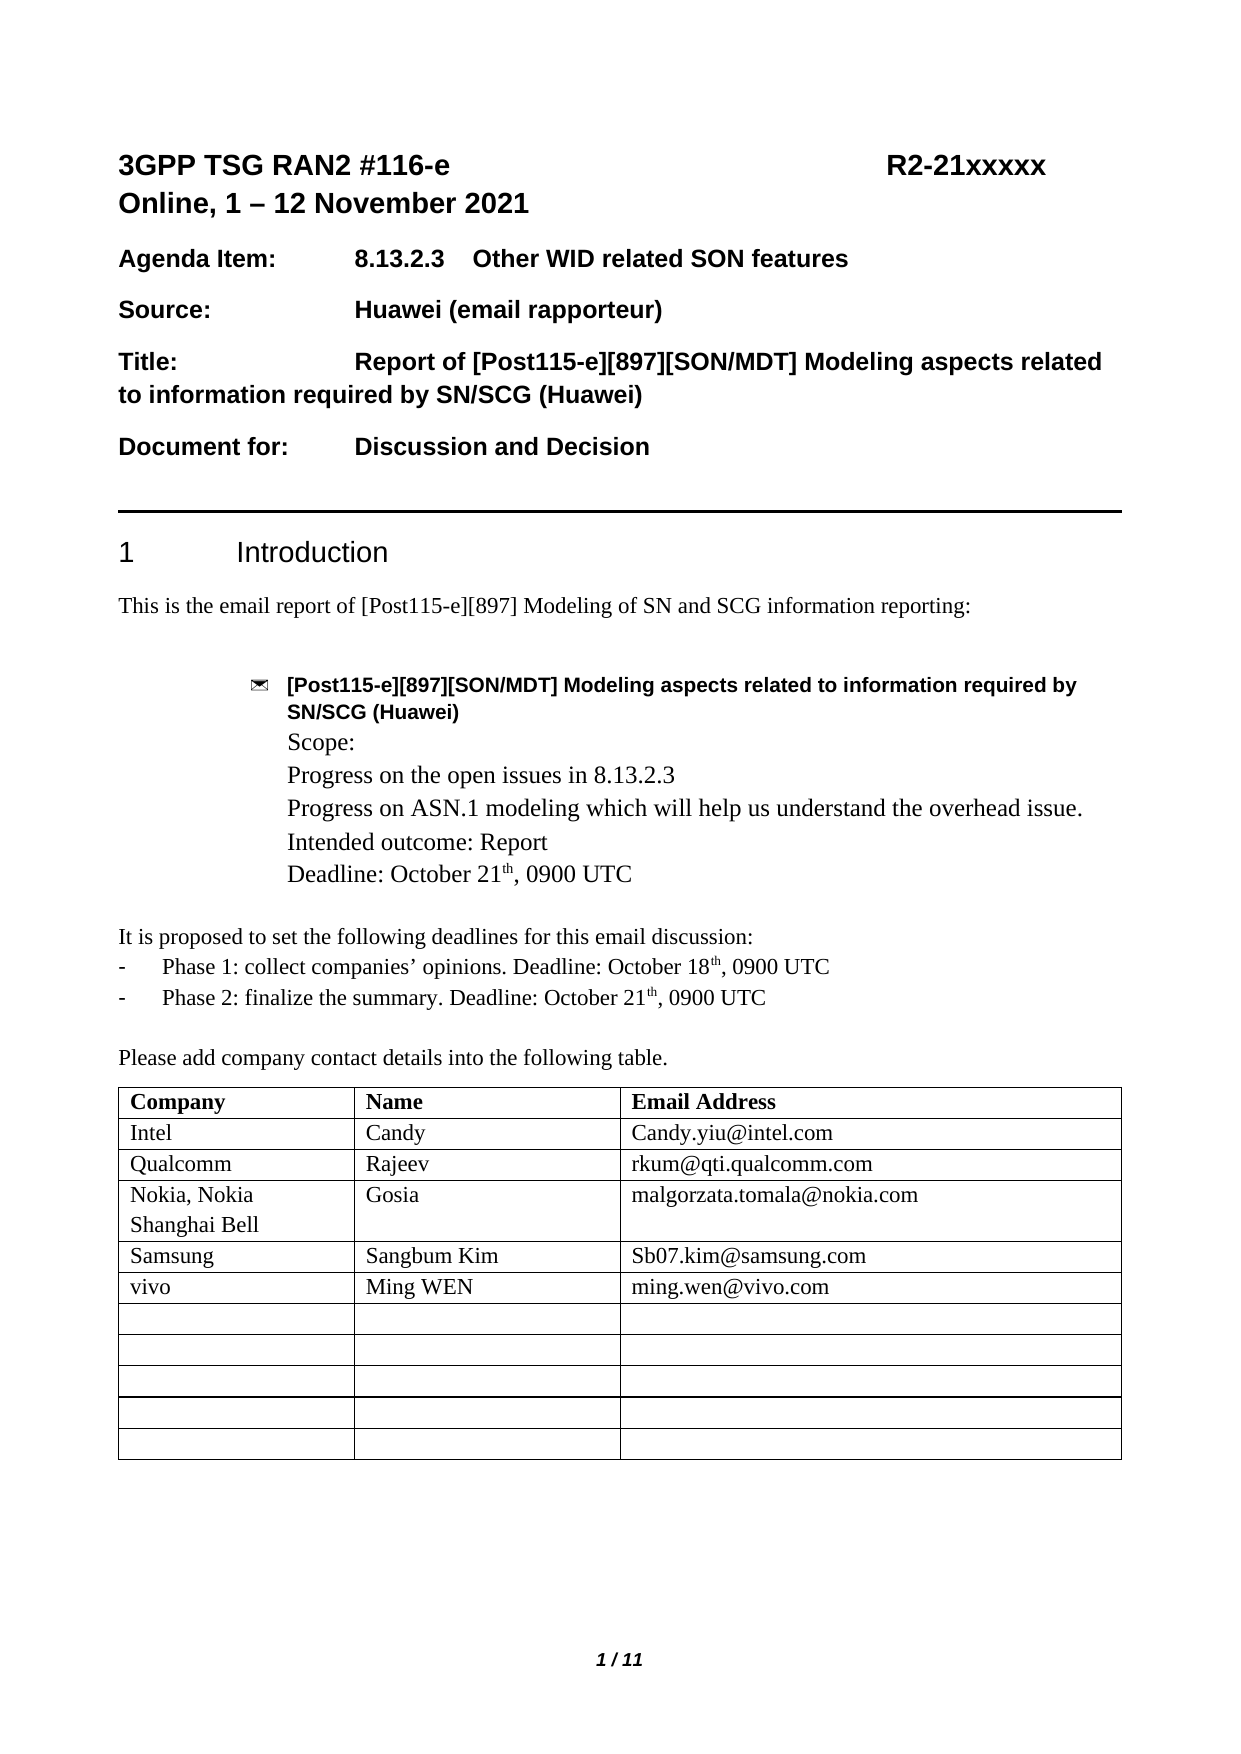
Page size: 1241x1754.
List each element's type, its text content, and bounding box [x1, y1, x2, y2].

table_cell ming.wen@vivo.com [621, 1273, 1121, 1303]
table_cell malgorzata.tomala@nokia.com [621, 1181, 1121, 1241]
table_cell [355, 1429, 620, 1459]
text Intended outcome: Report [249, 827, 1122, 855]
table_cell [119, 1335, 354, 1365]
table_cell [355, 1335, 620, 1365]
text Title: Report of [Post115-e][897][SON/MDT] Modeling aspects related to information required by SN/SCG (Huawei) [118, 347, 1122, 409]
table_cell Rajeev [355, 1150, 620, 1179]
table_cell Ming WEN [355, 1273, 620, 1303]
text Progress on ASN.1 modeling which will help us understand the overhead issue. [249, 793, 1122, 822]
table_cell vivo [119, 1273, 354, 1303]
table_cell Candy [355, 1119, 620, 1149]
text Document for: Discussion and Decision [118, 432, 1122, 461]
table_cell Gosia [355, 1181, 620, 1241]
table_cell [621, 1366, 1121, 1396]
table_cell [621, 1304, 1121, 1334]
table_header Name [355, 1088, 620, 1118]
text Source: Huawei (email rapporteur) [118, 295, 1122, 324]
table_cell [119, 1429, 354, 1459]
table_cell [621, 1429, 1121, 1459]
text Deadline: October 21th, 0900 UTC [249, 859, 1122, 888]
table_cell rkum@qti.qualcomm.com [621, 1150, 1121, 1179]
list Phase 2: finalize the summary. Deadline: October 21th, 0900 UTC [118, 983, 1122, 1010]
table_cell Candy.yiu@intel.com [621, 1119, 1121, 1149]
text Agenda Item: 8.13.2.3 Other WID related SON features [118, 243, 1122, 272]
table_header Company [119, 1088, 354, 1118]
table_cell Sb07.kim@samsung.com [621, 1242, 1121, 1272]
text This is the email report of [Post115-e][897] Modeling of SN and SCG information reporting: [118, 592, 1122, 619]
text Online, 1 – 12 November 2021 [118, 186, 1122, 220]
text Progress on the open issues in 8.13.2.3 [249, 761, 1122, 789]
table_cell [621, 1398, 1121, 1428]
table_header Email Address [621, 1088, 1121, 1118]
table_cell Qualcomm [119, 1150, 354, 1179]
list Phase 1: collect companies’ opinions. Deadline: October 18th, 0900 UTC [118, 953, 1122, 979]
table_cell [355, 1366, 620, 1396]
table_cell [119, 1398, 354, 1428]
subtitle 1 Introduction [118, 535, 1122, 569]
table_cell [355, 1304, 620, 1334]
text [Post115-e][897][SON/MDT] Modeling aspects related to information required by SN/SCG (Huawei) [249, 672, 1122, 724]
table_cell Intel [119, 1119, 354, 1149]
text Please add company contact details into the following table. [118, 1044, 1122, 1070]
table_cell [621, 1335, 1121, 1365]
table_cell Sangbum Kim [355, 1242, 620, 1272]
table_cell [119, 1366, 354, 1396]
table_cell Samsung [119, 1242, 354, 1272]
text Scope: [249, 727, 1122, 756]
table_cell [119, 1304, 354, 1334]
text It is proposed to set the following deadlines for this email discussion: [118, 923, 1122, 949]
table_cell Nokia, Nokia Shanghai Bell [119, 1181, 354, 1241]
table_cell [355, 1398, 620, 1428]
text 3GPP TSG RAN2 #116-e R2-21xxxxx [118, 148, 1122, 181]
